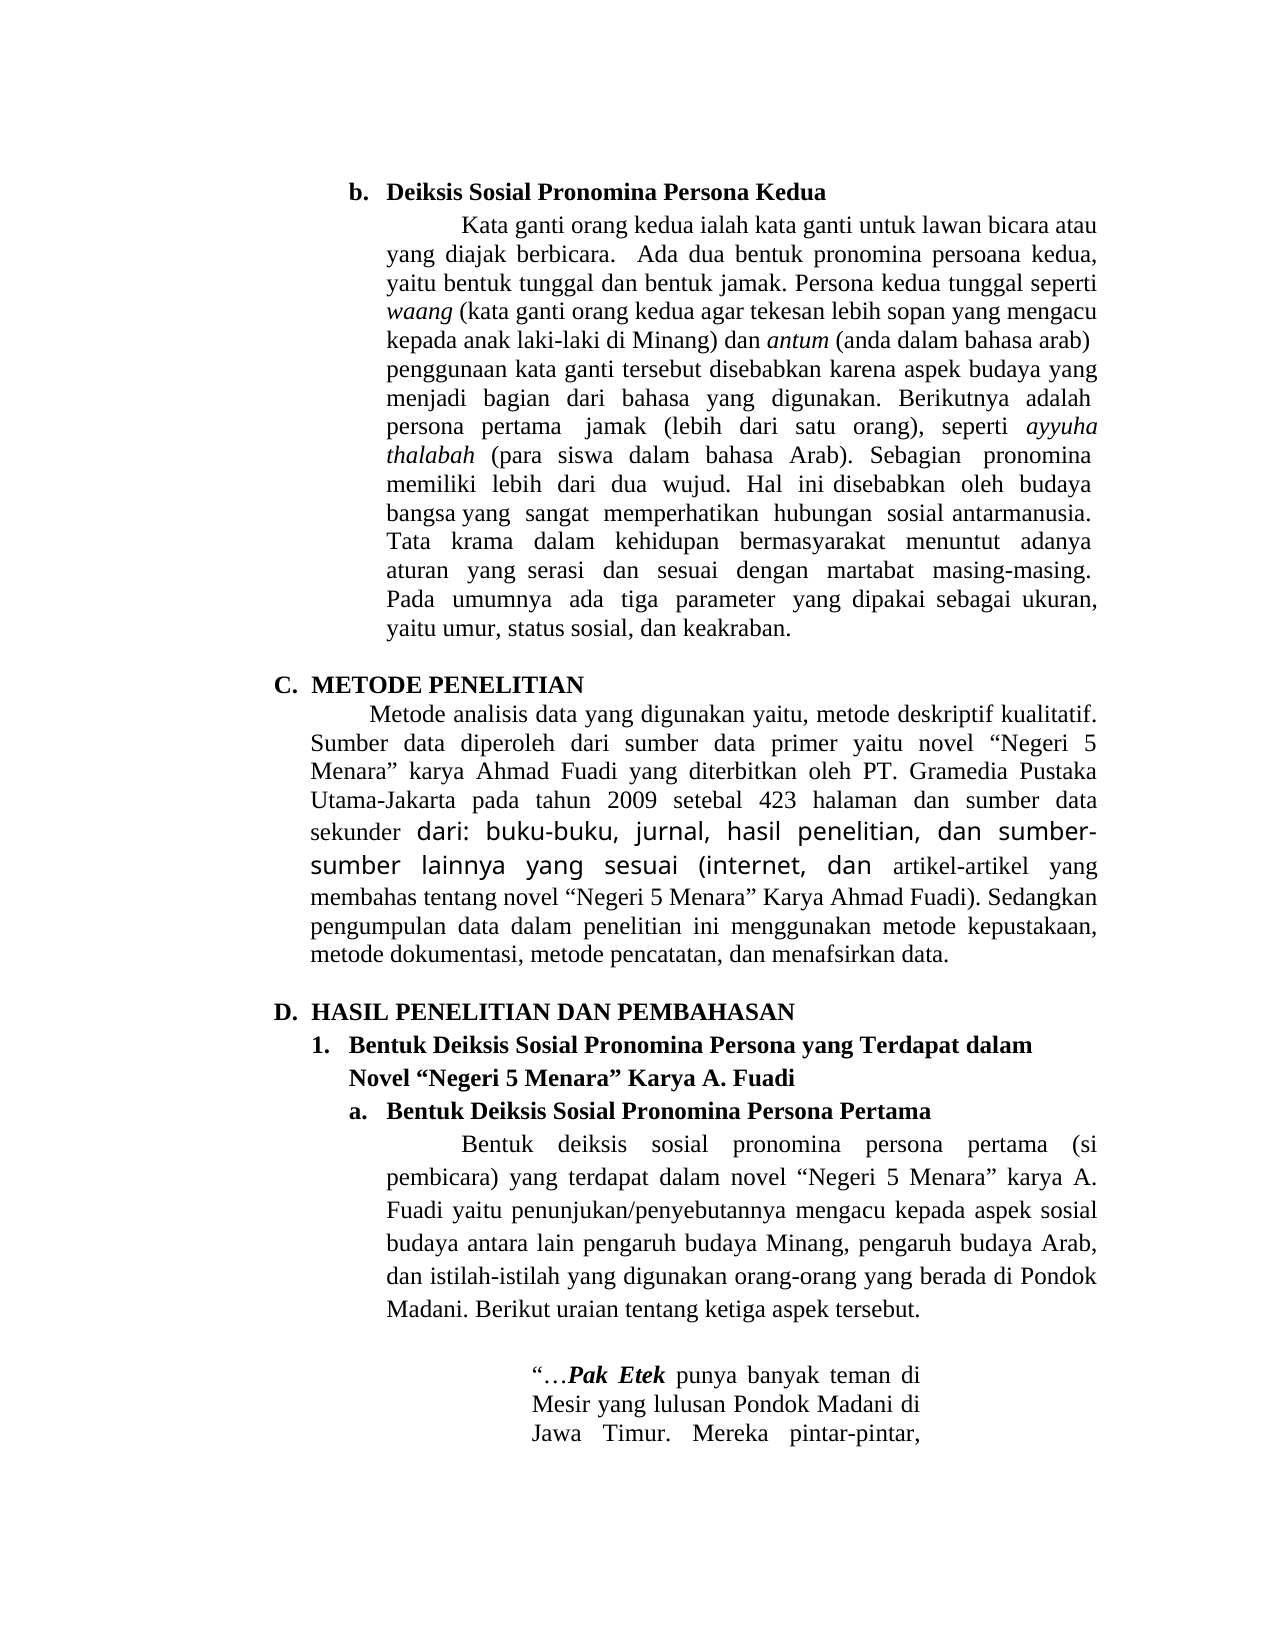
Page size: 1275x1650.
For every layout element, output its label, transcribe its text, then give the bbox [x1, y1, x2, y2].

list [532, 1360, 921, 1447]
list Bentuk Deiksis Sosial Pronomina Persona Pertama [349, 1096, 1098, 1125]
list Bentuk deiksis sosial pronomina persona pertama (si pembicara) yang terdapat dalam novel “Negeri 5 Menara” karya A. Fuadi yaitu penunjukan/penyebutannya mengacu kepada aspek sosial budaya antara lain pengaruh budaya Minang, pengaruh budaya Arab, dan istilah-istilah yang digunakan orang-orang yang berada di Pondok Madani. Berikut uraian tentang ketiga aspek tersebut. [386, 1129, 1098, 1323]
list HASIL PENELITIAN DAN PEMBAHASAN [274, 997, 1098, 1026]
list METODE PENELITIAN [274, 670, 1098, 699]
list Kata ganti orang kedua ialah kata ganti untuk lawan bicara atau yang diajak berbicara. Ada dua bentuk pronomina persoana kedua, yaitu bentuk tunggal dan bentuk jamak. Persona kedua tunggal seperti waang (kata ganti orang kedua agar tekesan lebih sopan yang mengacu kepada anak laki-laki di Minang) dan antum (anda dalam bahasa arab) penggunaan kata ganti tersebut disebabkan karena aspek budaya yang menjadi bagian dari bahasa yang digunakan. Berikutnya adalah persona pertama jamak (lebih dari satu orang), seperti ayyuha thalabah (para siswa dalam bahasa Arab). Sebagian pronomina memiliki lebih dari dua wujud. Hal ini disebabkan oleh budaya bangsa yang sangat memperhatikan hubungan sosial antarmanusia. Tata krama dalam kehidupan bermasyarakat menuntut adanya aturan yang serasi dan sesuai dengan martabat masing-masing. Pada umumnya ada tiga parameter yang dipakai sebagai ukuran, yaitu umur, status sosial, dan keakraban. [386, 210, 1098, 641]
list Bentuk Deiksis Sosial Pronomina Persona yang Terdapat dalam Novel “Negeri 5 Menara” Karya A. Fuadi [311, 1030, 1098, 1092]
list Deiksis Sosial Pronomina Persona Kedua [349, 177, 1098, 206]
text Metode analisis data yang digunakan yaitu, metode deskriptif kualitatif. Sumber data diperoleh dari sumber data primer yaitu novel “Negeri 5 Menara” karya Ahmad Fuadi yang diterbitkan oleh PT. Gramedia Pustaka Utama-Jakarta pada tahun 2009 setebal 423 halaman dan sumber data sekunder dari: buku-buku, jurnal, hasil penelitian, dan sumber-sumber lainnya yang sesuai (internet, dan artikel-artikel yang membahas tentang novel “Negeri 5 Menara” Karya Ahmad Fuadi). Sedangkan pengumpulan data dalam penelitian ini menggunakan metode kepustakaan, metode dokumentasi, metode pencatatan, dan menafsirkan data. [310, 699, 1098, 968]
